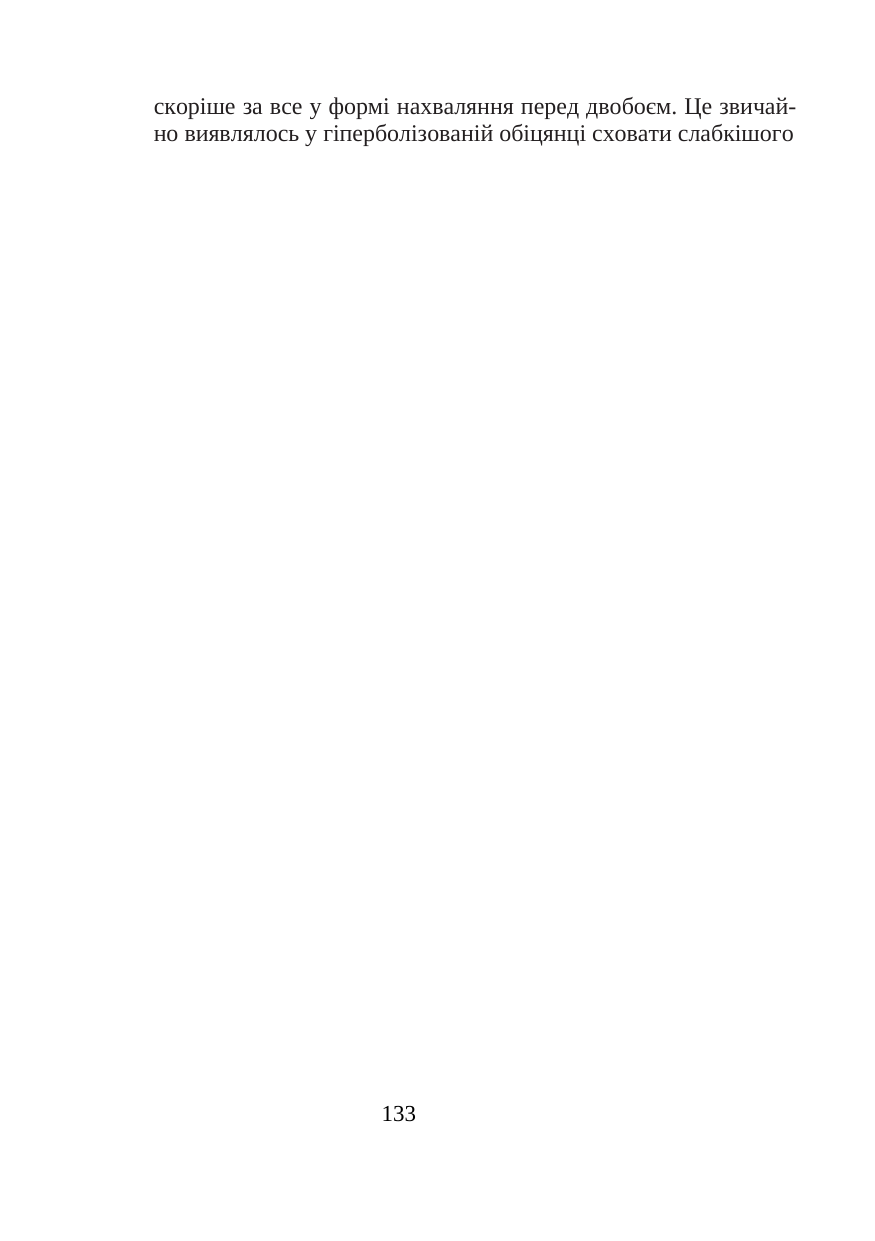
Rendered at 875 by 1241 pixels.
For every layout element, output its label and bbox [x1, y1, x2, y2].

text [153, 92, 798, 147]
